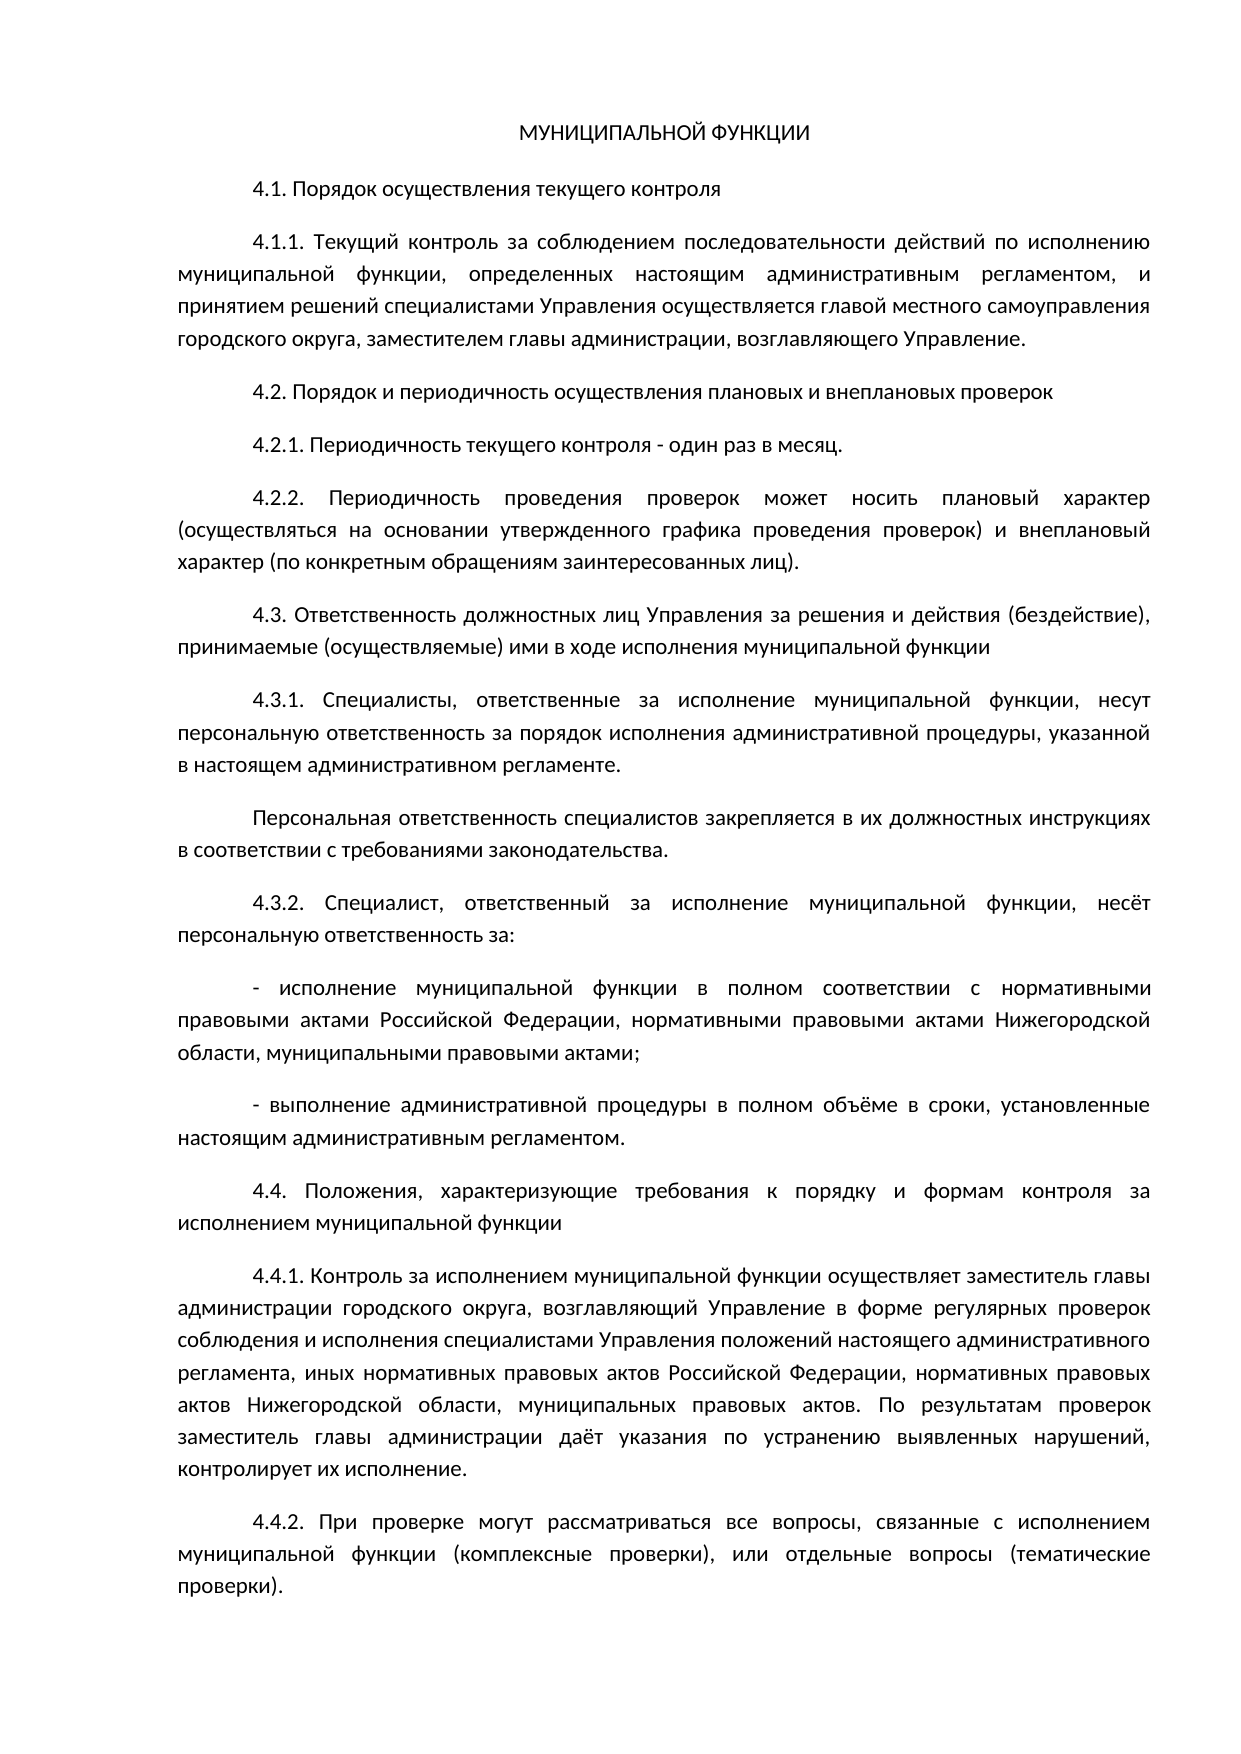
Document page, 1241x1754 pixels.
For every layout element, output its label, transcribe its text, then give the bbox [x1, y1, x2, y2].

text - исполнение муниципальной функции в полном соответствии с нормативными правовыми актами Российской Федерации, нормативными правовыми актами Нижегородской области, муниципальными правовыми актами; [177, 973, 1152, 1066]
text 4.3.2. Специалист, ответственный за исполнение муниципальной функции, несёт персональную ответственность за: [177, 888, 1152, 948]
text 4.4.2. При проверке могут рассматриваться все вопросы, связанные с исполнением муниципальной функции (комплексные проверки), или отдельные вопросы (тематические проверки). [177, 1507, 1152, 1599]
text 4.2. Порядок и периодичность осуществления плановых и внеплановых проверок [177, 377, 1152, 405]
text 4.3. Ответственность должностных лиц Управления за решения и действия (бездействие), принимаемые (осуществляемые) ими в ходе исполнения муниципальной функции [177, 600, 1152, 660]
text Персональная ответственность специалистов закрепляется в их должностных инструкциях в соответствии с требованиями законодательства. [177, 803, 1152, 863]
text 4.3.1. Специалисты, ответственные за исполнение муниципальной функции, несут персональную ответственность за порядок исполнения административной процедуры, указанной в настоящем административном регламенте. [177, 685, 1152, 778]
text 4.1.1. Текущий контроль за соблюдением последовательности действий по исполнению муниципальной функции, определенных настоящим административным регламентом, и принятием решений специалистами Управления осуществляется главой местного самоуправления городского округа, заместителем главы администрации, возглавляющего Управление. [177, 227, 1152, 352]
text МУНИЦИПАЛЬНОЙ ФУНКЦИИ [177, 118, 1152, 146]
text - выполнение административной процедуры в полном объёме в сроки, установленные настоящим административным регламентом. [177, 1091, 1152, 1151]
text 4.2.2. Периодичность проведения проверок может носить плановый характер (осуществляться на основании утвержденного графика проведения проверок) и внеплановый характер (по конкретным обращениям заинтересованных лиц). [177, 483, 1152, 575]
text 4.4. Положения, характеризующие требования к порядку и формам контроля за исполнением муниципальной функции [177, 1176, 1152, 1236]
text 4.4.1. Контроль за исполнением муниципальной функции осуществляет заместитель главы администрации городского округа, возглавляющий Управление в форме регулярных проверок соблюдения и исполнения специалистами Управления положений настоящего административного регламента, иных нормативных правовых актов Российской Федерации, нормативных правовых актов Нижегородской области, муниципальных правовых актов. По результатам проверок заместитель главы администрации даёт указания по устранению выявленных нарушений, контролирует их исполнение. [177, 1261, 1152, 1482]
text 4.1. Порядок осуществления текущего контроля [177, 174, 1152, 202]
text 4.2.1. Периодичность текущего контроля - один раз в месяц. [177, 430, 1152, 458]
